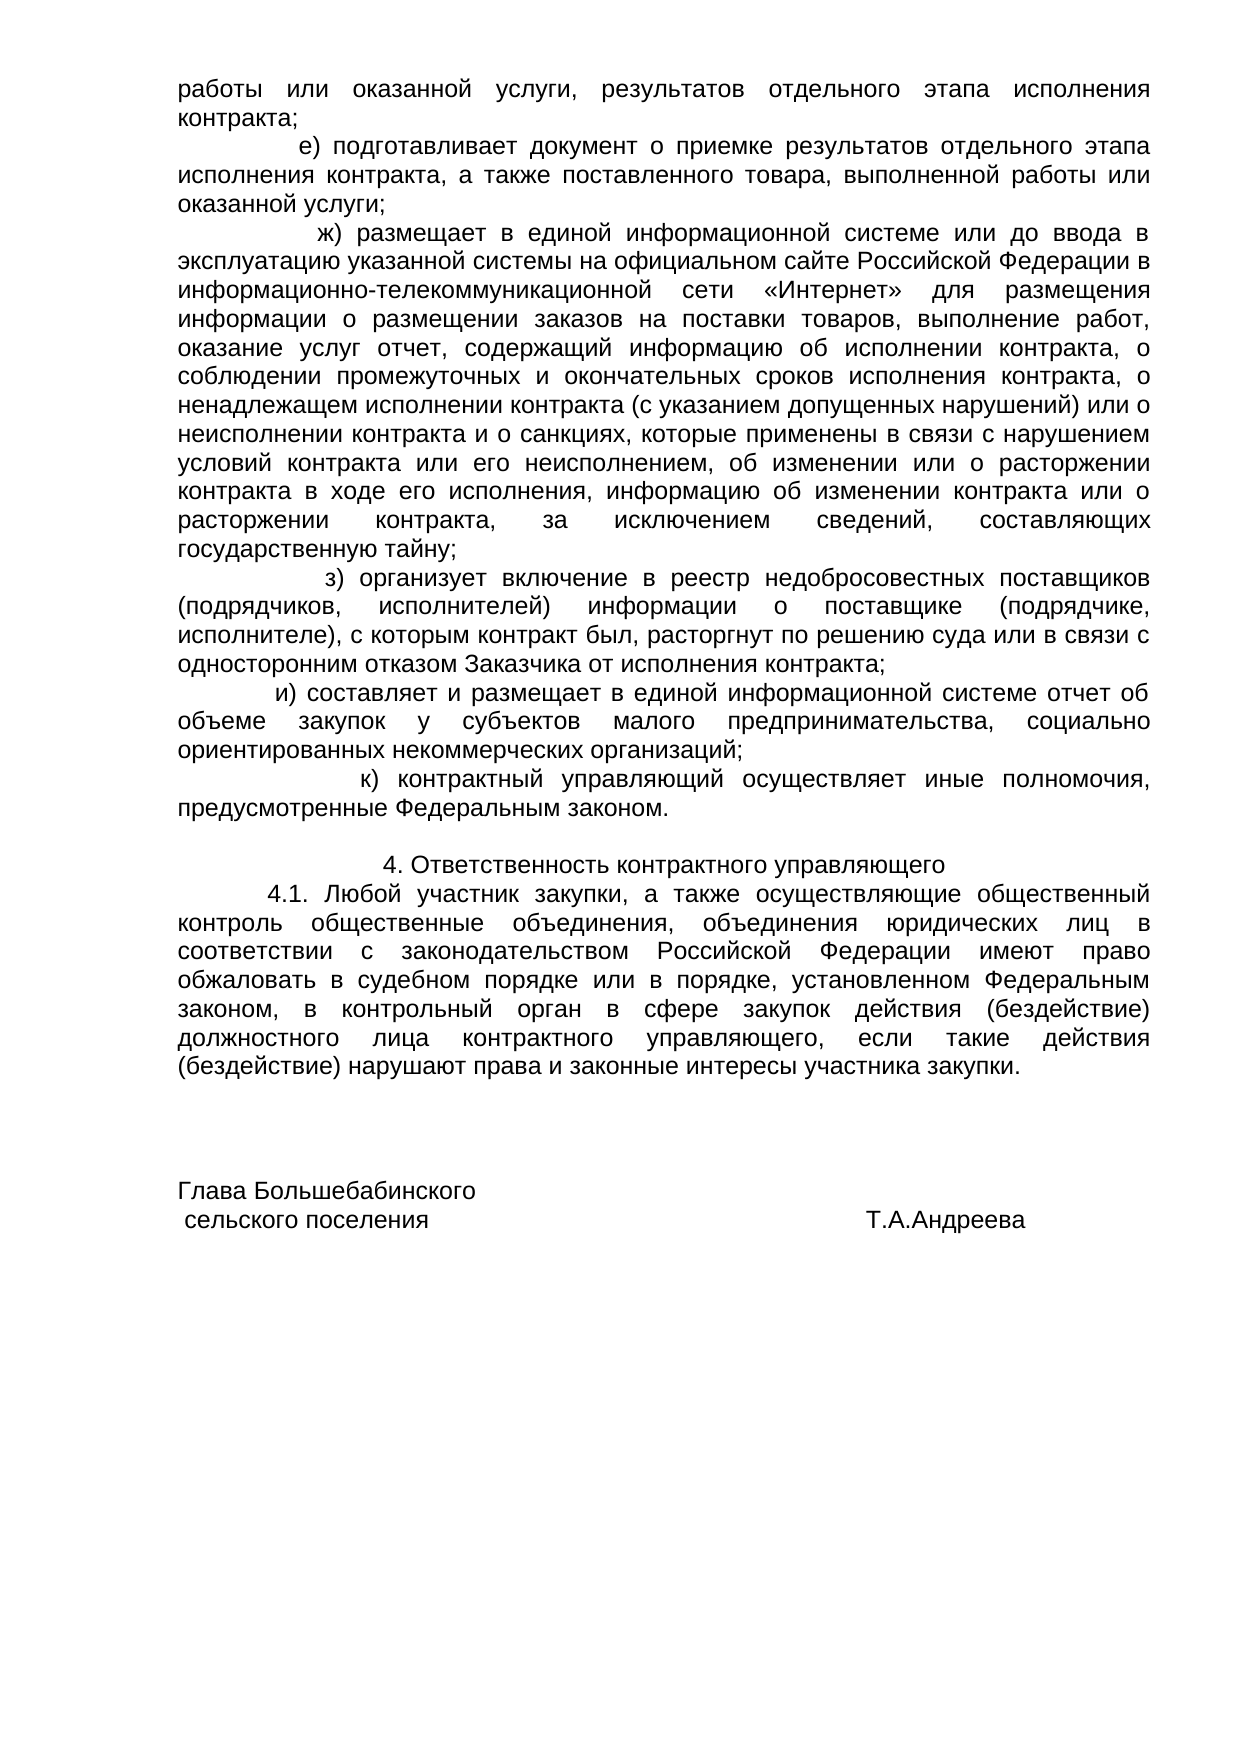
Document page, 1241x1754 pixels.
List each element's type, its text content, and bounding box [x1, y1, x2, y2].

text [177, 74, 1152, 131]
text е) подготавливает документ о приемке результатов отдельного этапа исполнения контракта, а также поставленного товара, выполненной работы или оказанной услуги; [177, 131, 1152, 218]
text сельского поселения Т.А.Андреева [177, 1205, 1152, 1233]
text и) составляет и размещает в единой информационной системе отчет об объеме закупок у субъектов малого предпринимательства, социально ориентированных некоммерческих организаций; [177, 678, 1152, 764]
text Глава Большебабинского [177, 1176, 1152, 1205]
text з) организует включение в реестр недобросовестных поставщиков (подрядчиков, исполнителей) информации о поставщике (подрядчике, исполнителе), с которым контракт был, расторгнут по решению суда или в связи с односторонним отказом Заказчика от исполнения контракта; [177, 563, 1152, 678]
text ж) размещает в единой информационной системе или до ввода в эксплуатацию указанной системы на официальном сайте Российской Федерации в информационно-телекоммуникационной сети «Интернет» для размещения информации о размещении заказов на поставки товаров, выполнение работ, оказание услуг отчет, содержащий информацию об исполнении контракта, о соблюдении промежуточных и окончательных сроков исполнения контракта, о ненадлежащем исполнении контракта (с указанием допущенных нарушений) или о неисполнении контракта и о санкциях, которые применены в связи с нарушением условий контракта или его неисполнением, об изменении или о расторжении контракта в ходе его исполнения, информацию об изменении контракта или о расторжении контракта, за исключением сведений, составляющих государственную тайну; [177, 218, 1152, 563]
text 4.1. Любой участник закупки, а также осуществляющие общественный контроль общественные объединения, объединения юридических лиц в соответствии с законодательством Российской Федерации имеют право обжаловать в судебном порядке или в порядке, установленном Федеральным законом, в контрольный орган в сфере закупок действия (бездействие) должностного лица контрактного управляющего, если такие действия (бездействие) нарушают права и законные интересы участника закупки. [177, 879, 1152, 1080]
text к) контрактный управляющий осуществляет иные полномочия, предусмотренные Федеральным законом. [177, 764, 1152, 821]
text 4. Ответственность контрактного управляющего [177, 821, 1152, 879]
